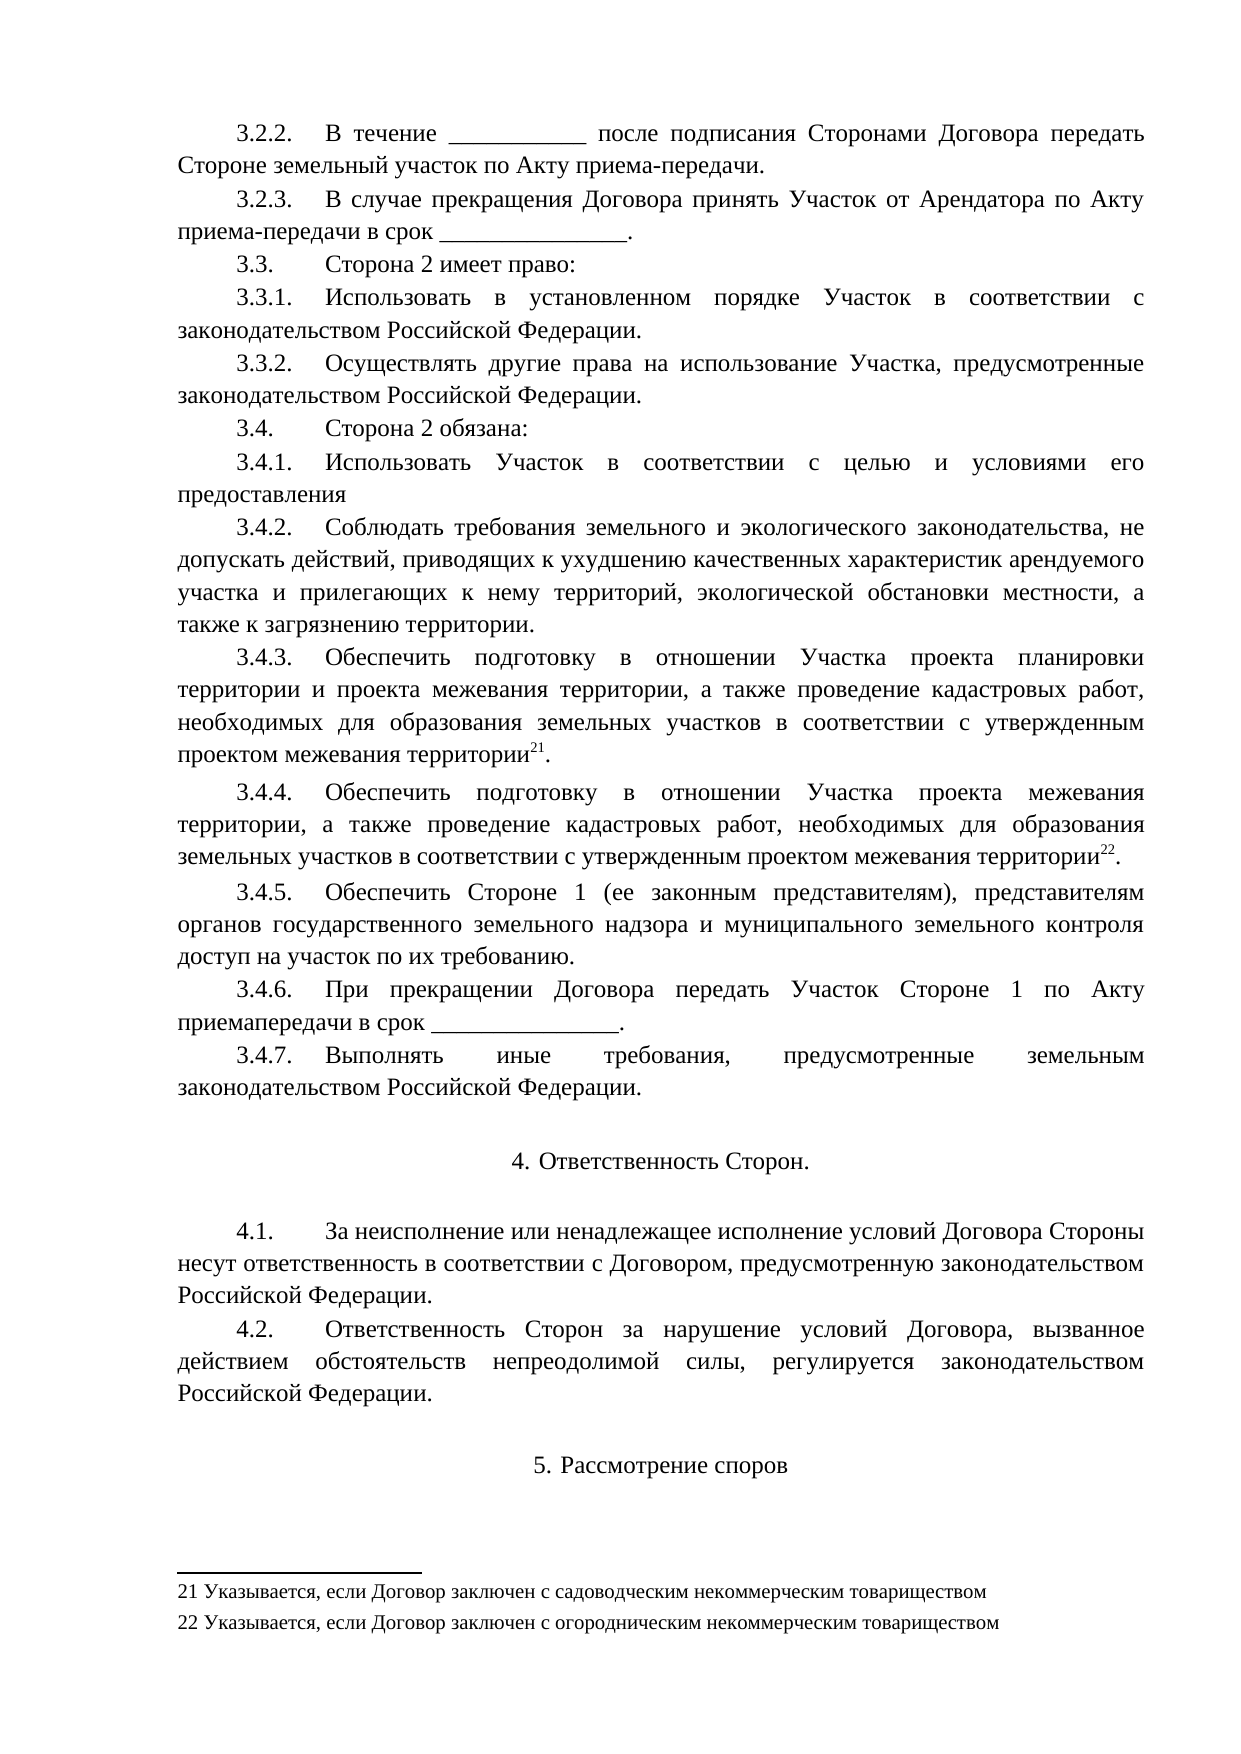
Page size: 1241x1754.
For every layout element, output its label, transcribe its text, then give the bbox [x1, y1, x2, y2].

list Сторона 2 обязана: [177, 413, 1145, 442]
list Использовать Участок в соответствии с целью и условиями его предоставления [177, 447, 1145, 508]
list Сторона 2 имеет право: [177, 249, 1145, 278]
list Обеспечить подготовку в отношении Участка проекта планировки территории и проекта межевания территории, а также проведение кадастровых работ, необходимых для образования земельных участков в соответствии с утвержденным проектом межевания территории. [177, 642, 1145, 768]
list За неисполнение или ненадлежащее исполнение условий Договора Стороны несут ответственность в соответствии с Договором, предусмотренную законодательством Российской Федерации. [177, 1216, 1145, 1309]
list Выполнять иные требования, предусмотренные земельным законодательством Российской Федерации. [177, 1040, 1145, 1101]
list Обеспечить Стороне 1 (ее законным представителям), представителям органов государственного земельного надзора и муниципального земельного контроля доступ на участок по их требованию. [177, 877, 1145, 970]
list При прекращении Договора передать Участок Стороне 1 по Акту приемапередачи в срок _______________. [177, 974, 1145, 1036]
list Ответственность Сторон. [194, 1146, 1127, 1175]
list В течение ___________ после подписания Сторонами Договора передать Стороне земельный участок по Акту приема-передачи. [177, 118, 1145, 179]
list Осуществлять другие права на использование Участка, предусмотренные законодательством Российской Федерации. [177, 348, 1145, 409]
list Ответственность Сторон за нарушение условий Договора, вызванное действием обстоятельств непреодолимой силы, регулируется законодательством Российской Федерации. [177, 1314, 1145, 1407]
list Соблюдать требования земельного и экологического законодательства, не допускать действий, приводящих к ухудшению качественных характеристик арендуемого участка и прилегающих к нему территорий, экологической обстановки местности, а также к загрязнению территории. [177, 512, 1145, 638]
list Использовать в установленном порядке Участок в соответствии с законодательством Российской Федерации. [177, 282, 1145, 343]
list В случае прекращения Договора принять Участок от Арендатора по Акту приема-передачи в срок _______________. [177, 184, 1145, 244]
list Рассмотрение споров [194, 1450, 1127, 1479]
list Обеспечить подготовку в отношении Участка проекта межевания территории, а также проведение кадастровых работ, необходимых для образования земельных участков в соответствии с утвержденным проектом межевания территории. [177, 777, 1145, 870]
